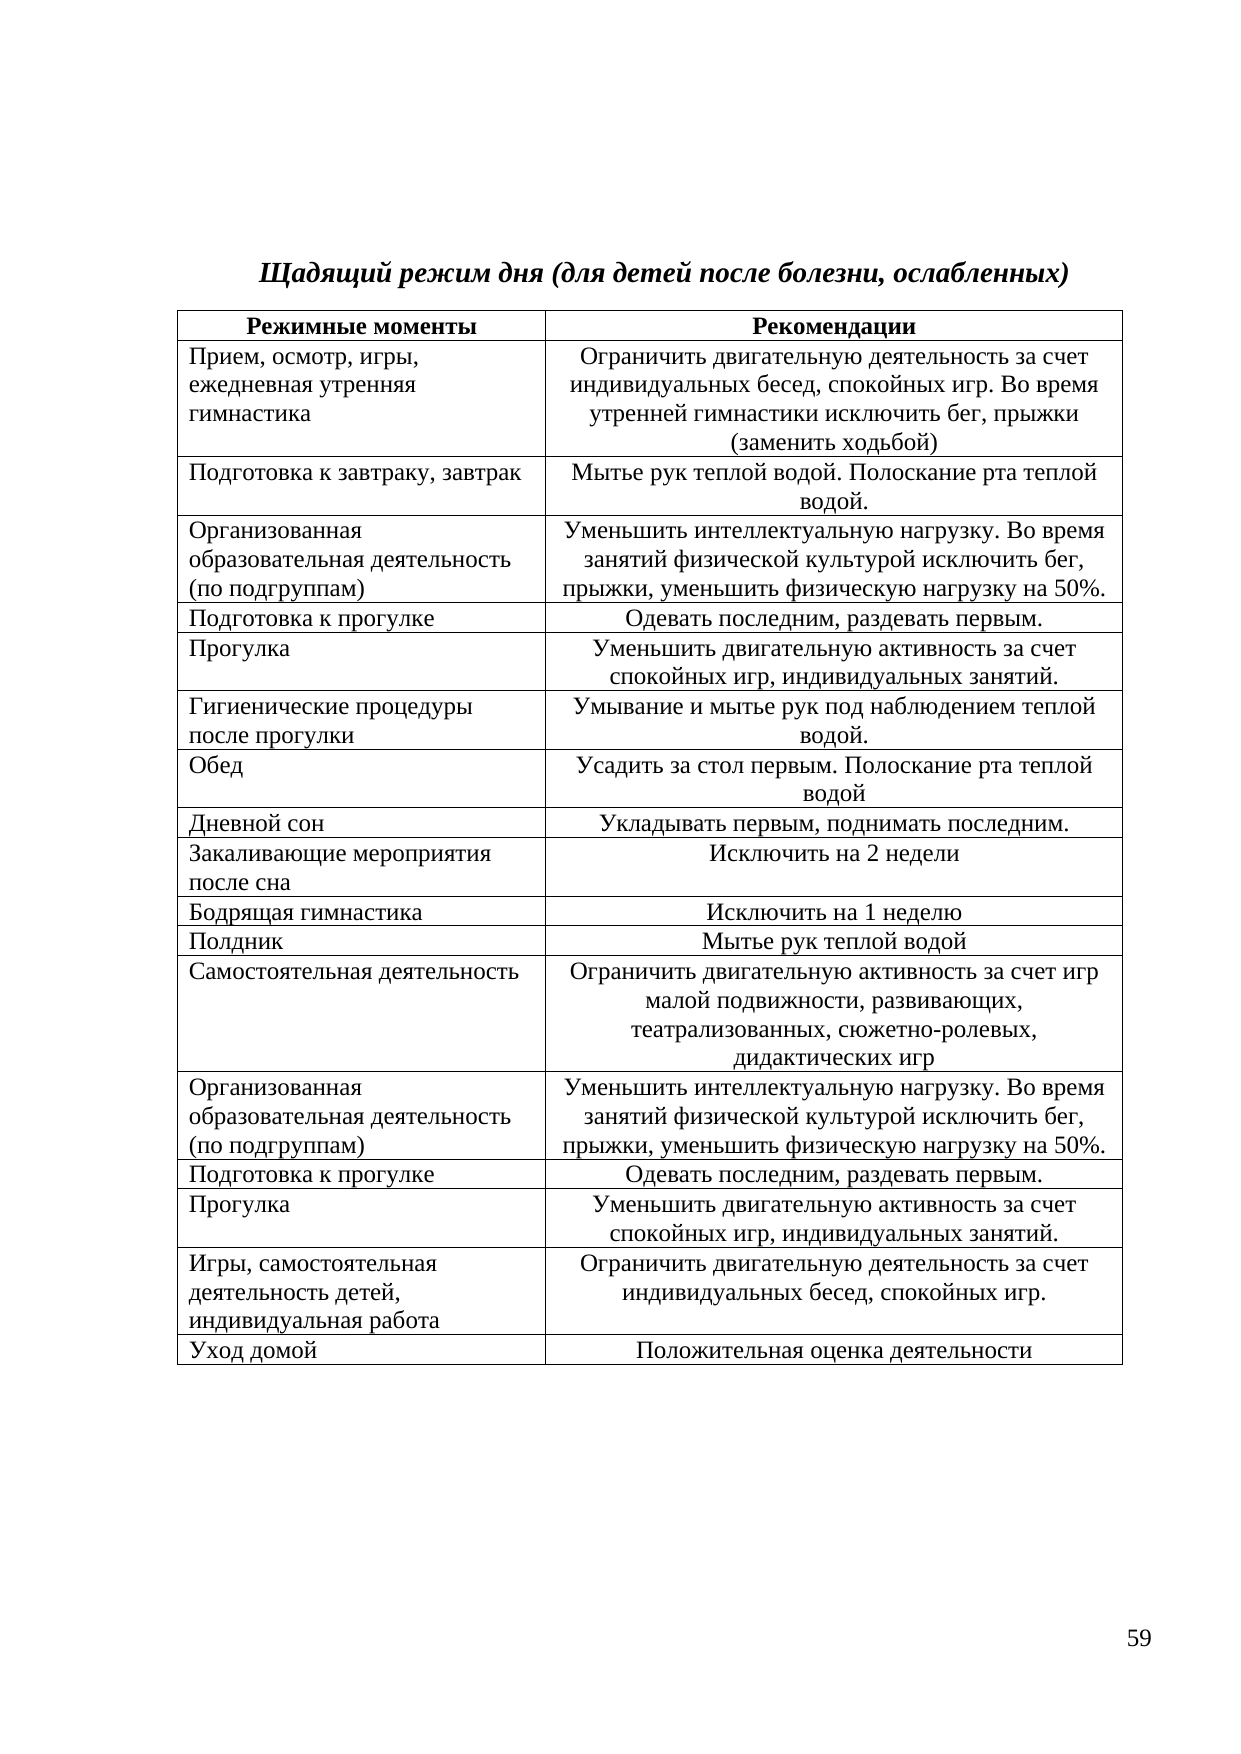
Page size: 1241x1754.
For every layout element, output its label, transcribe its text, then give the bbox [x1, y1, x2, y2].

table_cell Подготовка к прогулке [178, 1160, 545, 1188]
table_cell Полдник [178, 926, 545, 955]
table_cell Уменьшить интеллектуальную нагрузку. Во время занятий физической культурой исключить бег, прыжки, уменьшить физическую нагрузку на 50%. [546, 516, 1122, 602]
table_cell Одевать последним, раздевать первым. [546, 603, 1122, 632]
table_cell Уход домой [178, 1335, 545, 1364]
table_cell Умывание и мытье рук под наблюдением теплой водой. [546, 691, 1122, 749]
table_cell Самостоятельная деятельность [178, 956, 545, 1071]
table_cell Уменьшить интеллектуальную нагрузку. Во время занятий физической культурой исключить бег, прыжки, уменьшить физическую нагрузку на 50%. [546, 1072, 1122, 1158]
table_cell Уменьшить двигательную активность за счет спокойных игр, индивидуальных занятий. [546, 1189, 1122, 1247]
table_cell Обед [178, 750, 545, 807]
table_header Рекомендации [546, 311, 1122, 340]
table_cell Бодрящая гимнастика [178, 897, 545, 925]
table_cell Гигиенические процедуры после прогулки [178, 691, 545, 749]
table_cell Ограничить двигательную активность за счет игр малой подвижности, развивающих, театрализованных, сюжетно-ролевых, дидактических игр [546, 956, 1122, 1071]
table_cell Организованная образовательная деятельность (по подгруппам) [178, 516, 545, 602]
table_cell Усадить за стол первым. Полоскание рта теплой водой [546, 750, 1122, 807]
table_cell Прогулка [178, 1189, 545, 1247]
table_cell Дневной сон [178, 808, 545, 837]
table_cell Закаливающие мероприятия после сна [178, 838, 545, 896]
table_cell Укладывать первым, поднимать последним. [546, 808, 1122, 837]
table_cell Исключить на 1 неделю [546, 897, 1122, 925]
table_cell Подготовка к завтраку, завтрак [178, 457, 545, 514]
table_cell Уменьшить двигательную активность за счет спокойных игр, индивидуальных занятий. [546, 633, 1122, 690]
table_cell Подготовка к прогулке [178, 603, 545, 632]
table_cell Прием, осмотр, игры, ежедневная утренняя гимнастика [178, 341, 545, 456]
table_cell Исключить на 2 недели [546, 838, 1122, 896]
table_cell Положительная оценка деятельности [546, 1335, 1122, 1364]
table_cell Организованная образовательная деятельность (по подгруппам) [178, 1072, 545, 1158]
table_cell Ограничить двигательную деятельность за счет индивидуальных бесед, спокойных игр. [546, 1248, 1122, 1334]
table_cell Прогулка [178, 633, 545, 690]
table_cell Мытье рук теплой водой. Полоскание рта теплой водой. [546, 457, 1122, 514]
table_cell Ограничить двигательную деятельность за счет индивидуальных бесед, спокойных игр. Во время утренней гимнастики исключить бег, прыжки (заменить ходьбой) [546, 341, 1122, 456]
table_cell Игры, самостоятельная деятельность детей, индивидуальная работа [178, 1248, 545, 1334]
table_header Режимные моменты [178, 311, 545, 340]
table_cell Одевать последним, раздевать первым. [546, 1160, 1122, 1188]
text Щадящий режим дня (для детей после болезни, ослабленных) [177, 256, 1152, 289]
table_cell Мытье рук теплой водой [546, 926, 1122, 955]
